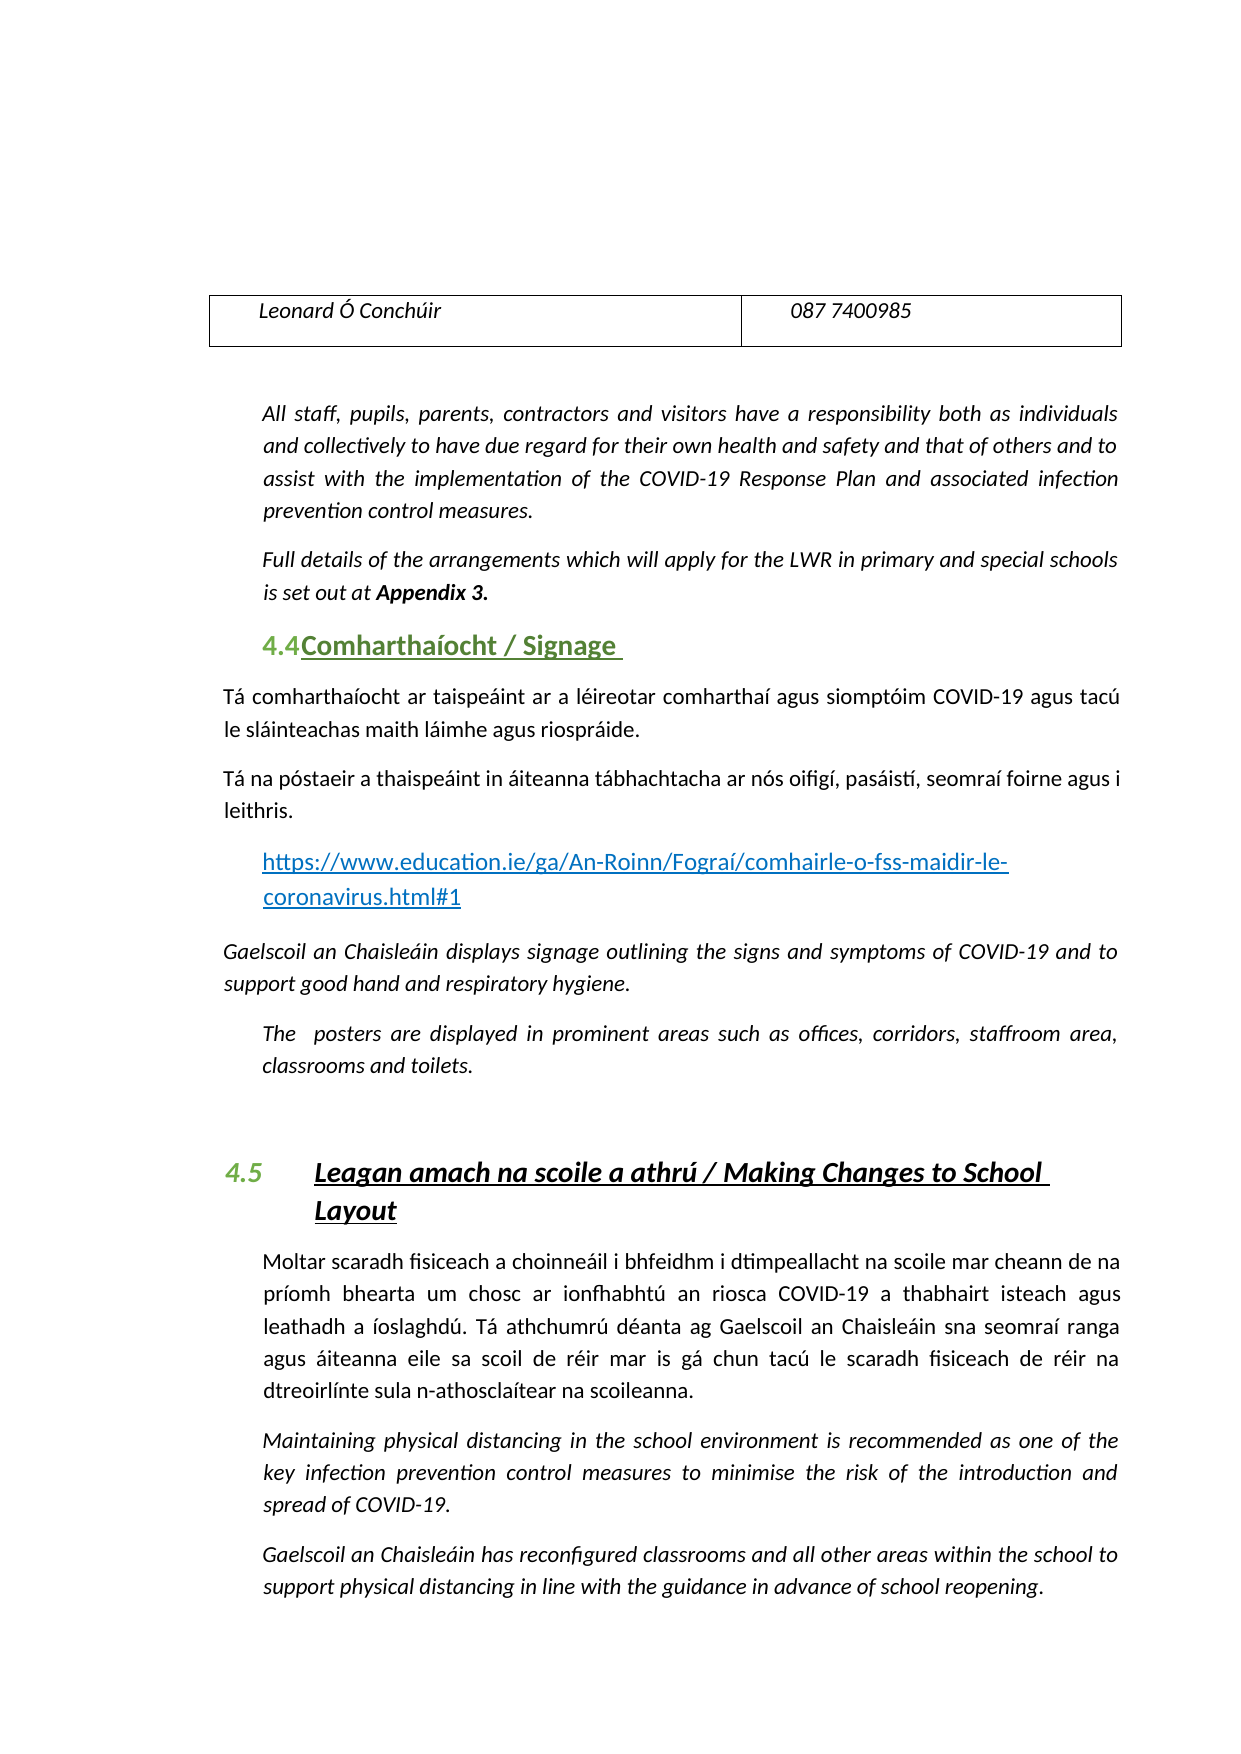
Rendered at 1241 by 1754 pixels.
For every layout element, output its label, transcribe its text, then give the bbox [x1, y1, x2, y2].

text Moltar scaradh fisiceach a choinneáil i bhfeidhm i dtimpeallacht na scoile mar cheann de na príomh bhearta um chosc ar ionfhabhtú an riosca COVID-19 a thabhairt isteach agus leathadh a íoslaghdú. Tá athchumrú déanta ag Gaelscoil an Chaisleáin sna seomraí ranga agus áiteanna eile sa scoil de réir mar is gá chun tacú le scaradh fisiceach de réir na dtreoirlínte sula n-athosclaítear na scoileanna. [262, 1247, 1122, 1404]
text Gaelscoil an Chaisleáin displays signage outlining the signs and symptoms of COVID-19 and to support good hand and respiratory hygiene. [223, 937, 1122, 997]
text Maintaining physical distancing in the school environment is recommended as one of the key infection prevention control measures to minimise the risk of the introduction and spread of COVID-19. [262, 1426, 1122, 1518]
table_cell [210, 296, 741, 346]
text All staff, pupils, parents, contractors and visitors have a responsibility both as individuals and collectively to have due regard for their own health and safety and that of others and to assist with the implementation of the COVID-19 Response Plan and associated infection prevention control measures. [262, 399, 1122, 524]
list Leagan amach na scoile a athrú / Making Changes to School Layout [224, 1154, 1122, 1228]
text The posters are displayed in prominent areas such as offices, corridors, staffroom area, classrooms and toilets. [262, 1019, 1122, 1079]
text Gaelscoil an Chaisleáin has reconfigured classrooms and all other areas within the school to support physical distancing in line with the guidance in advance of school reopening. [262, 1540, 1122, 1600]
list Comharthaíocht / Signage [262, 627, 1122, 663]
text Full details of the arrangements which will apply for the LWR in primary and special schools is set out at Appendix 3. [262, 546, 1122, 606]
text https://www.education.ie/ga/An-Roinn/Fograí/comhairle-o-fss-maidir-le-coronavirus.html#1 [262, 846, 1122, 912]
text Tá na póstaeir a thaispeáint in áiteanna tábhachtacha ar nós oifigí, pasáistí, seomraí foirne agus i leithris. [223, 764, 1122, 824]
text Tá comharthaíocht ar taispeáint ar a léireotar comharthaí agus siomptóim COVID-19 agus tacú le sláinteachas maith láimhe agus riospráide. [223, 682, 1122, 743]
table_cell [742, 296, 1121, 346]
